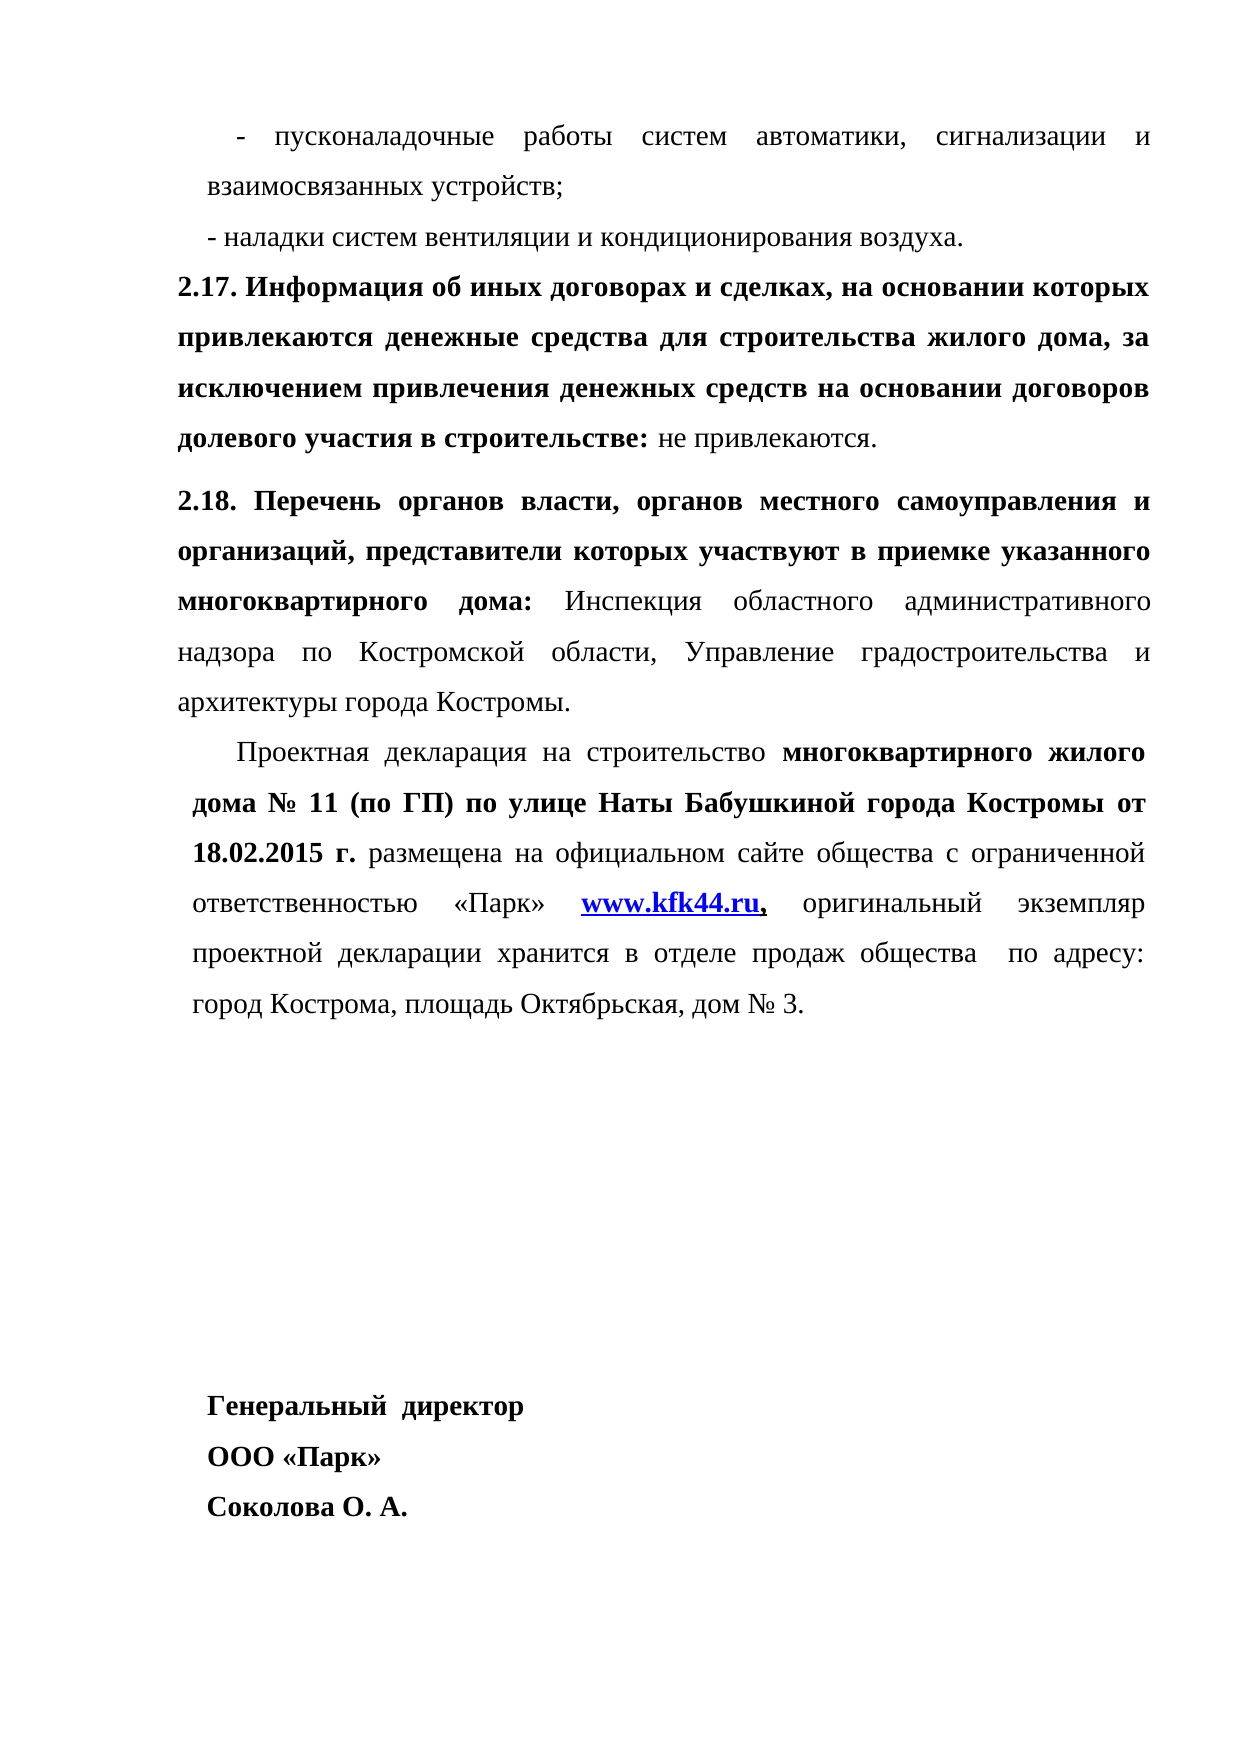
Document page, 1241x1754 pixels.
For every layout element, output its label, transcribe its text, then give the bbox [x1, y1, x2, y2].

text ООО «Парк» [207, 1439, 1152, 1472]
text 2.17. Информация об иных договорах и сделках, на основании которых привлекаются денежные средства для строительства жилого дома, за исключением привлечения денежных средств на основании договоров долевого участия в строительстве: не привлекаются. [177, 269, 1152, 453]
text 2.18. Перечень органов власти, органов местного самоуправления и организаций, представители которых участвуют в приемке указанного многоквартирного дома: Инспекция областного административного надзора по Костромской области, Управление градостроительства и архитектуры города Костромы. [177, 483, 1152, 718]
text - пусконаладочные работы систем автоматики, сигнализации и взаимосвязанных устройств; [207, 118, 1152, 202]
text Проектная декларация на строительство многоквартирного жилого дома № 11 (по ГП) по улице Наты Бабушкиной города Костромы от 18.02.2015 г. размещена на официальном сайте общества с ограниченной ответственностью «Парк» www.kfk44.ru, оригинальный экземпляр проектной декларации хранится в отделе продаж общества по адресу: город Кострома, площадь Октябрьская, дом № 3. [192, 734, 1146, 1019]
text - наладки систем вентиляции и кондиционирования воздуха. [207, 219, 1152, 252]
text Соколова О. А. [177, 1489, 1152, 1523]
text Генеральный директор [207, 1388, 1152, 1422]
